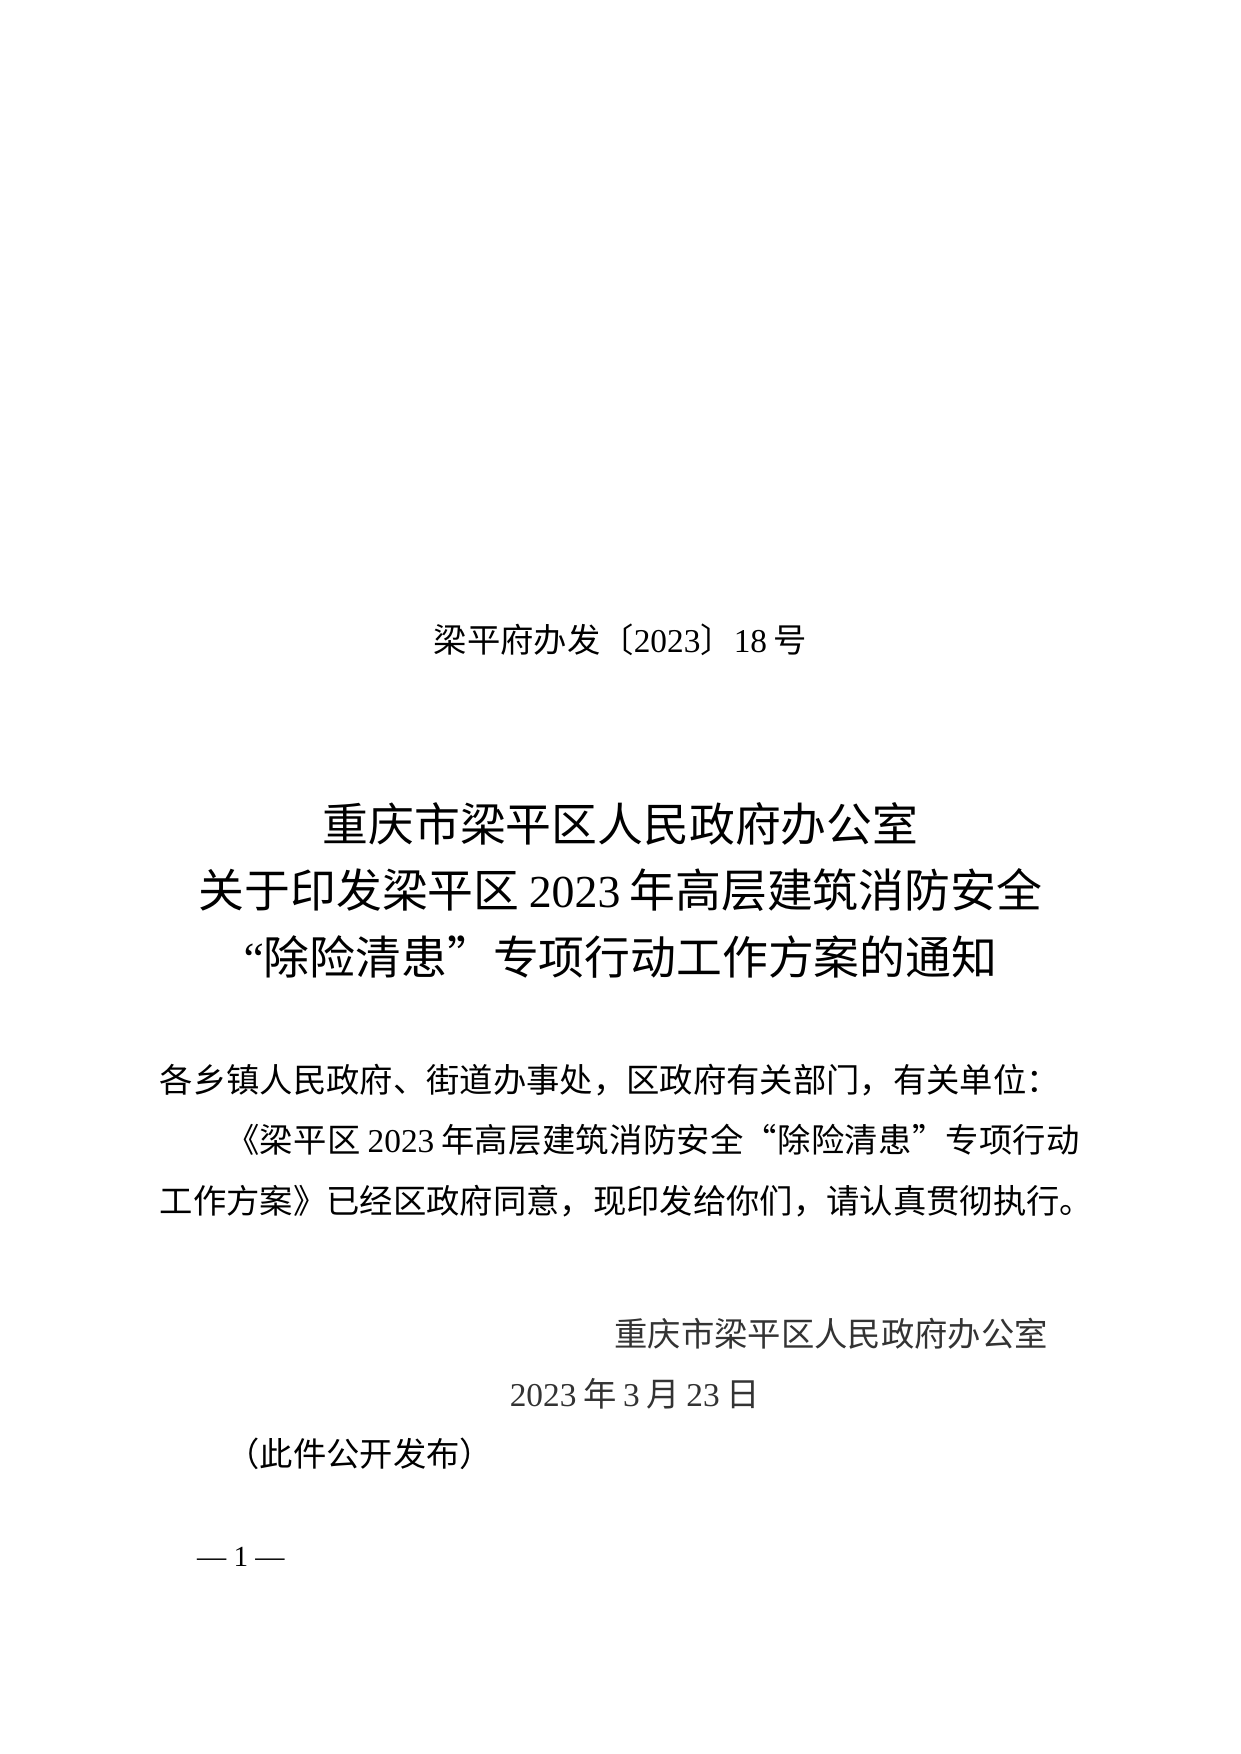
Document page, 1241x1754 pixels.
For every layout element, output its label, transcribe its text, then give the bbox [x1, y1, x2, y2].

text 关于印发梁平区2023年高层建筑消防安全 [159, 855, 1081, 921]
text 重庆市梁平区人民政府办公室 [159, 788, 1081, 855]
text 重庆市梁平区人民政府办公室 [159, 1301, 1047, 1362]
text “除险清患”专项行动工作方案的通知 [159, 921, 1081, 987]
text （此件公开发布） [159, 1422, 1081, 1482]
text 各乡镇人民政府、街道办事处，区政府有关部门，有关单位： [159, 1048, 1081, 1108]
text 梁平府办发〔2023〕18号 [159, 607, 1081, 668]
text 《梁平区2023年高层建筑消防安全“除险清患”专项行动工作方案》已经区政府同意，现印发给你们，请认真贯彻执行。 [159, 1108, 1081, 1229]
text 2023年3月23日 [159, 1362, 1081, 1422]
